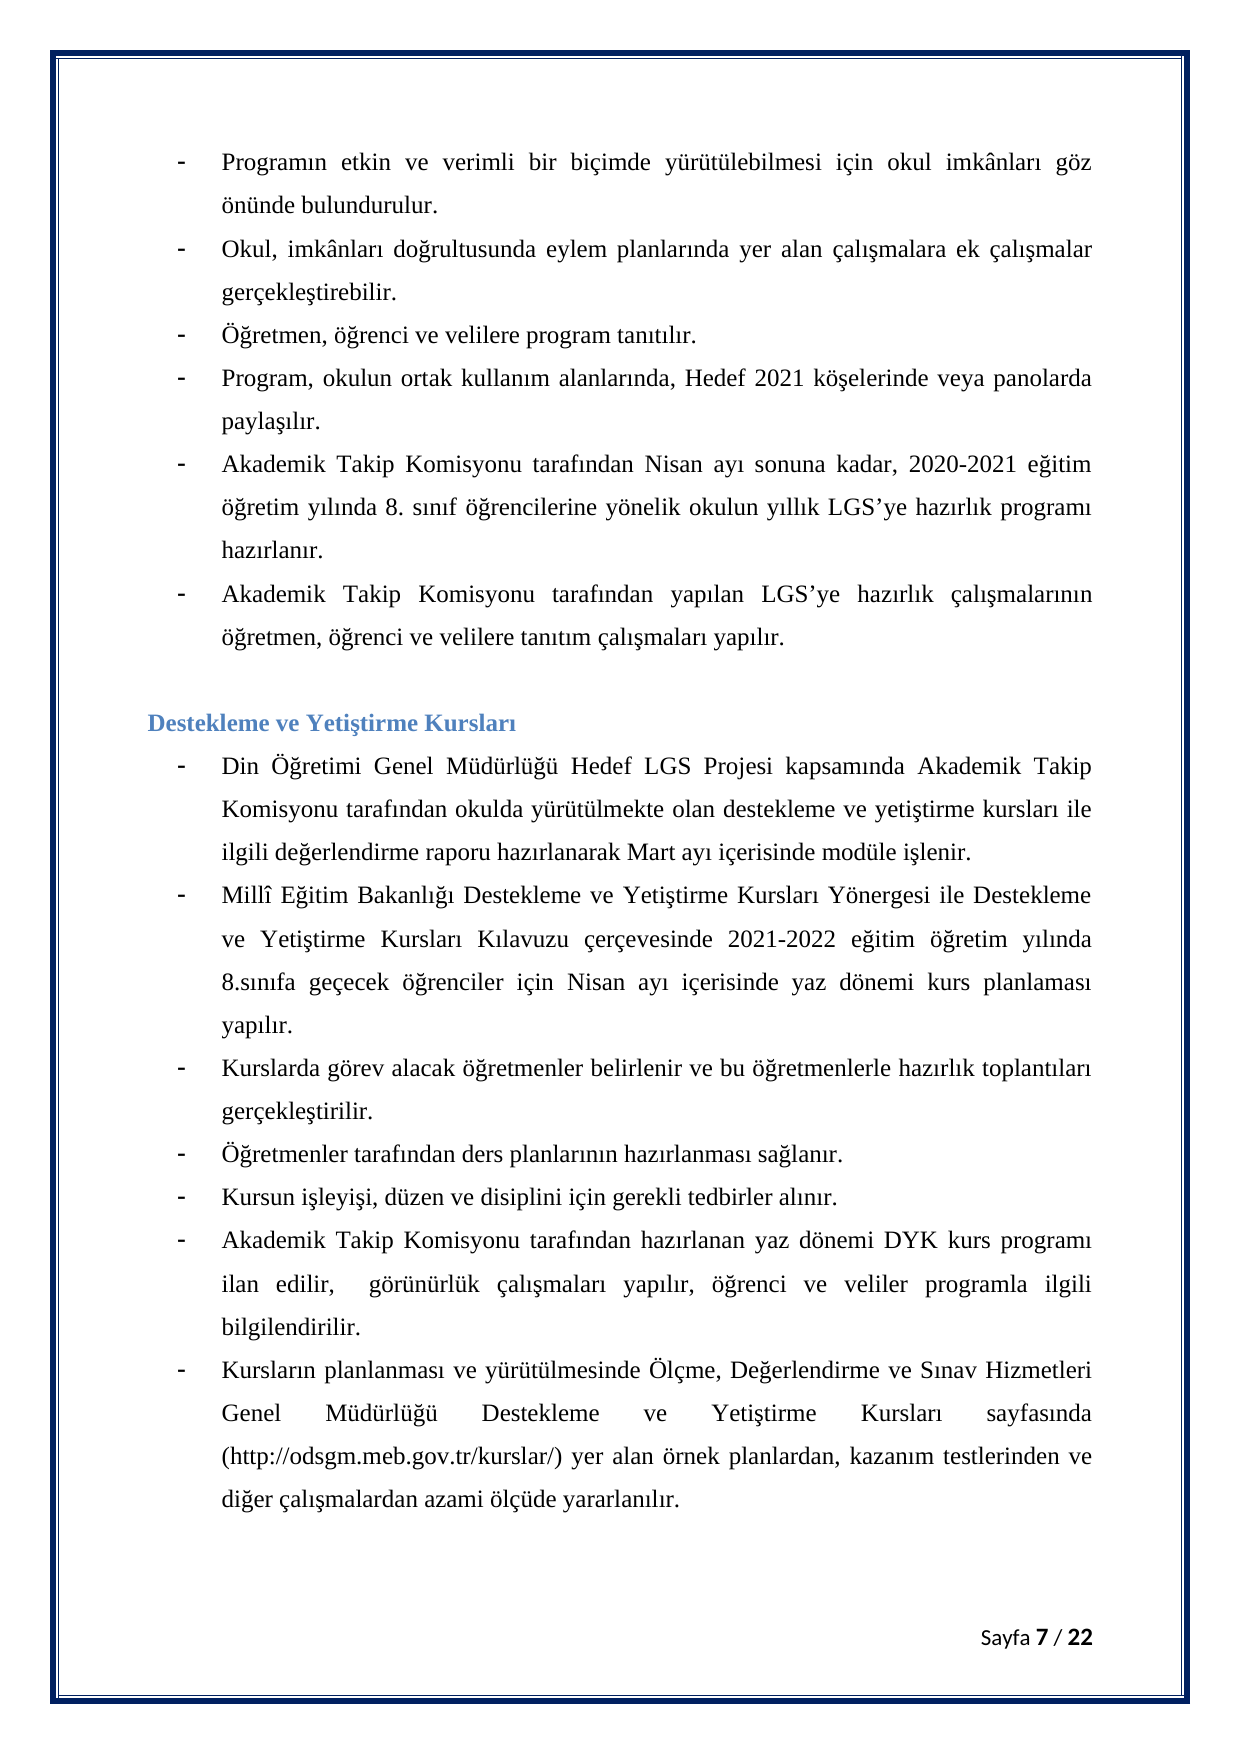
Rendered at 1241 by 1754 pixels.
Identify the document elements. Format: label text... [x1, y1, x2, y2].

list Kursların planlanması ve yürütülmesinde Ölçme, Değerlendirme ve Sınav Hizmetleri Genel Müdürlüğü Destekleme ve Yetiştirme Kursları sayfasında (http://odsgm.meb.gov.tr/kurslar/) yer alan örnek planlardan, kazanım testlerinden ve diğer çalışmalardan azami ölçüde yararlanılır. [177, 1355, 1093, 1513]
list Akademik Takip Komisyonu tarafından Nisan ayı sonuna kadar, 2020-2021 eğitim öğretim yılında 8. sınıf öğrencilerine yönelik okulun yıllık LGS’ye hazırlık programı hazırlanır. [177, 449, 1093, 564]
list Akademik Takip Komisyonu tarafından hazırlanan yaz dönemi DYK kurs programı ilan edilir, görünürlük çalışmaları yapılır, öğrenci ve veliler programla ilgili bilgilendirilir. [177, 1226, 1093, 1341]
list Kurslarda görev alacak öğretmenler belirlenir ve bu öğretmenlerle hazırlık toplantıları gerçekleştirilir. [177, 1053, 1093, 1125]
list Millî Eğitim Bakanlığı Destekleme ve Yetiştirme Kursları Yönergesi ile Destekleme ve Yetiştirme Kursları Kılavuzu çerçevesinde 2021-2022 eğitim öğretim yılında 8.sınıfa geçecek öğrenciler için Nisan ayı içerisinde yaz dönemi kurs planlaması yapılır. [177, 881, 1093, 1039]
list Öğretmenler tarafından ders planlarının hazırlanması sağlanır. [177, 1139, 1093, 1168]
list Kursun işleyişi, düzen ve disiplini için gerekli tedbirler alınır. [177, 1182, 1093, 1211]
list Okul, imkânları doğrultusunda eylem planlarında yer alan çalışmalara ek çalışmalar gerçekleştirebilir. [177, 234, 1093, 306]
subtitle Destekleme ve Yetiştirme Kursları [147, 708, 1093, 737]
list Program, okulun ortak kullanım alanlarında, Hedef 2021 köşelerinde veya panolarda paylaşılır. [177, 363, 1093, 435]
list Öğretmen, öğrenci ve velilere program tanıtılır. [177, 320, 1093, 349]
list Akademik Takip Komisyonu tarafından yapılan LGS’ye hazırlık çalışmalarının öğretmen, öğrenci ve velilere tanıtım çalışmaları yapılır. [177, 579, 1093, 651]
list Programın etkin ve verimli bir biçimde yürütülebilmesi için okul imkânları göz önünde bulundurulur. [177, 147, 1093, 219]
list Din Öğretimi Genel Müdürlüğü Hedef LGS Projesi kapsamında Akademik Takip Komisyonu tarafından okulda yürütülmekte olan destekleme ve yetiştirme kursları ile ilgili değerlendirme raporu hazırlanarak Mart ayı içerisinde modüle işlenir. [177, 751, 1093, 866]
